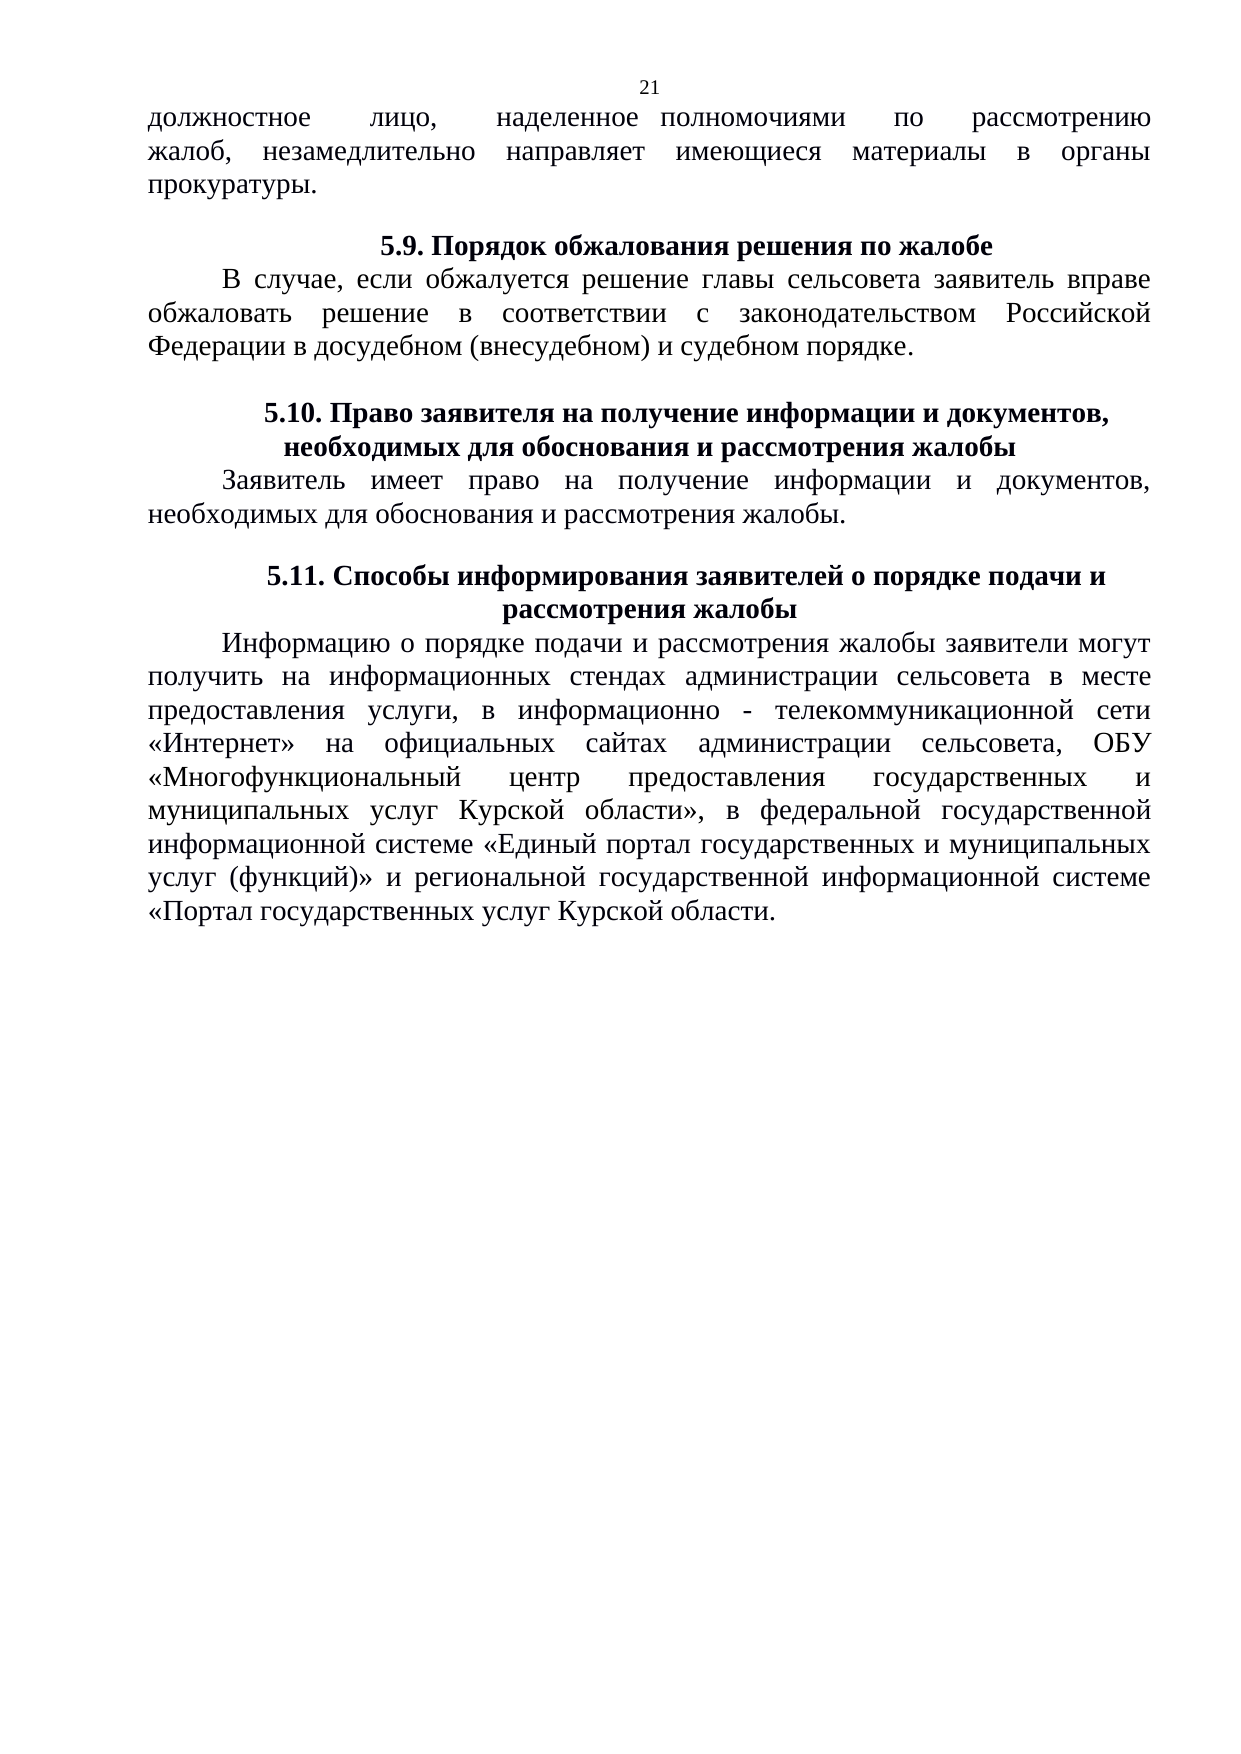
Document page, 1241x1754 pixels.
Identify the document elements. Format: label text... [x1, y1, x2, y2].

text 5.9. Порядок обжалования решения по жалобе [148, 228, 1152, 261]
text Заявитель имеет право на получение информации и документов, необходимых для обоснования и рассмотрения жалобы. [148, 462, 1152, 529]
text 5.11. Способы информирования заявителей о порядке подачи и рассмотрения жалобы [148, 558, 1152, 625]
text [148, 99, 1152, 200]
text В случае, если обжалуется решение главы сельсовета заявитель вправе обжаловать решение в соответствии с законодательством Российской Федерации в досудебном (внесудебном) и судебном порядке. [148, 261, 1152, 362]
text Информацию о порядке подачи и рассмотрения жалобы заявители могут получить на информационных стендах администрации сельсовета в месте предоставления услуги, в информационно - телекоммуникационной сети «Интернет» на официальных сайтах администрации сельсовета, ОБУ «Многофункциональный центр предоставления государственных и муниципальных услуг Курской области», в федеральной государственной информационной системе «Единый портал государственных и муниципальных услуг (функций)» и региональной государственной информационной системе «Портал государственных услуг Курской области. [148, 625, 1152, 927]
text 5.10. Право заявителя на получение информации и документов, необходимых для обоснования и рассмотрения жалобы [148, 395, 1152, 462]
